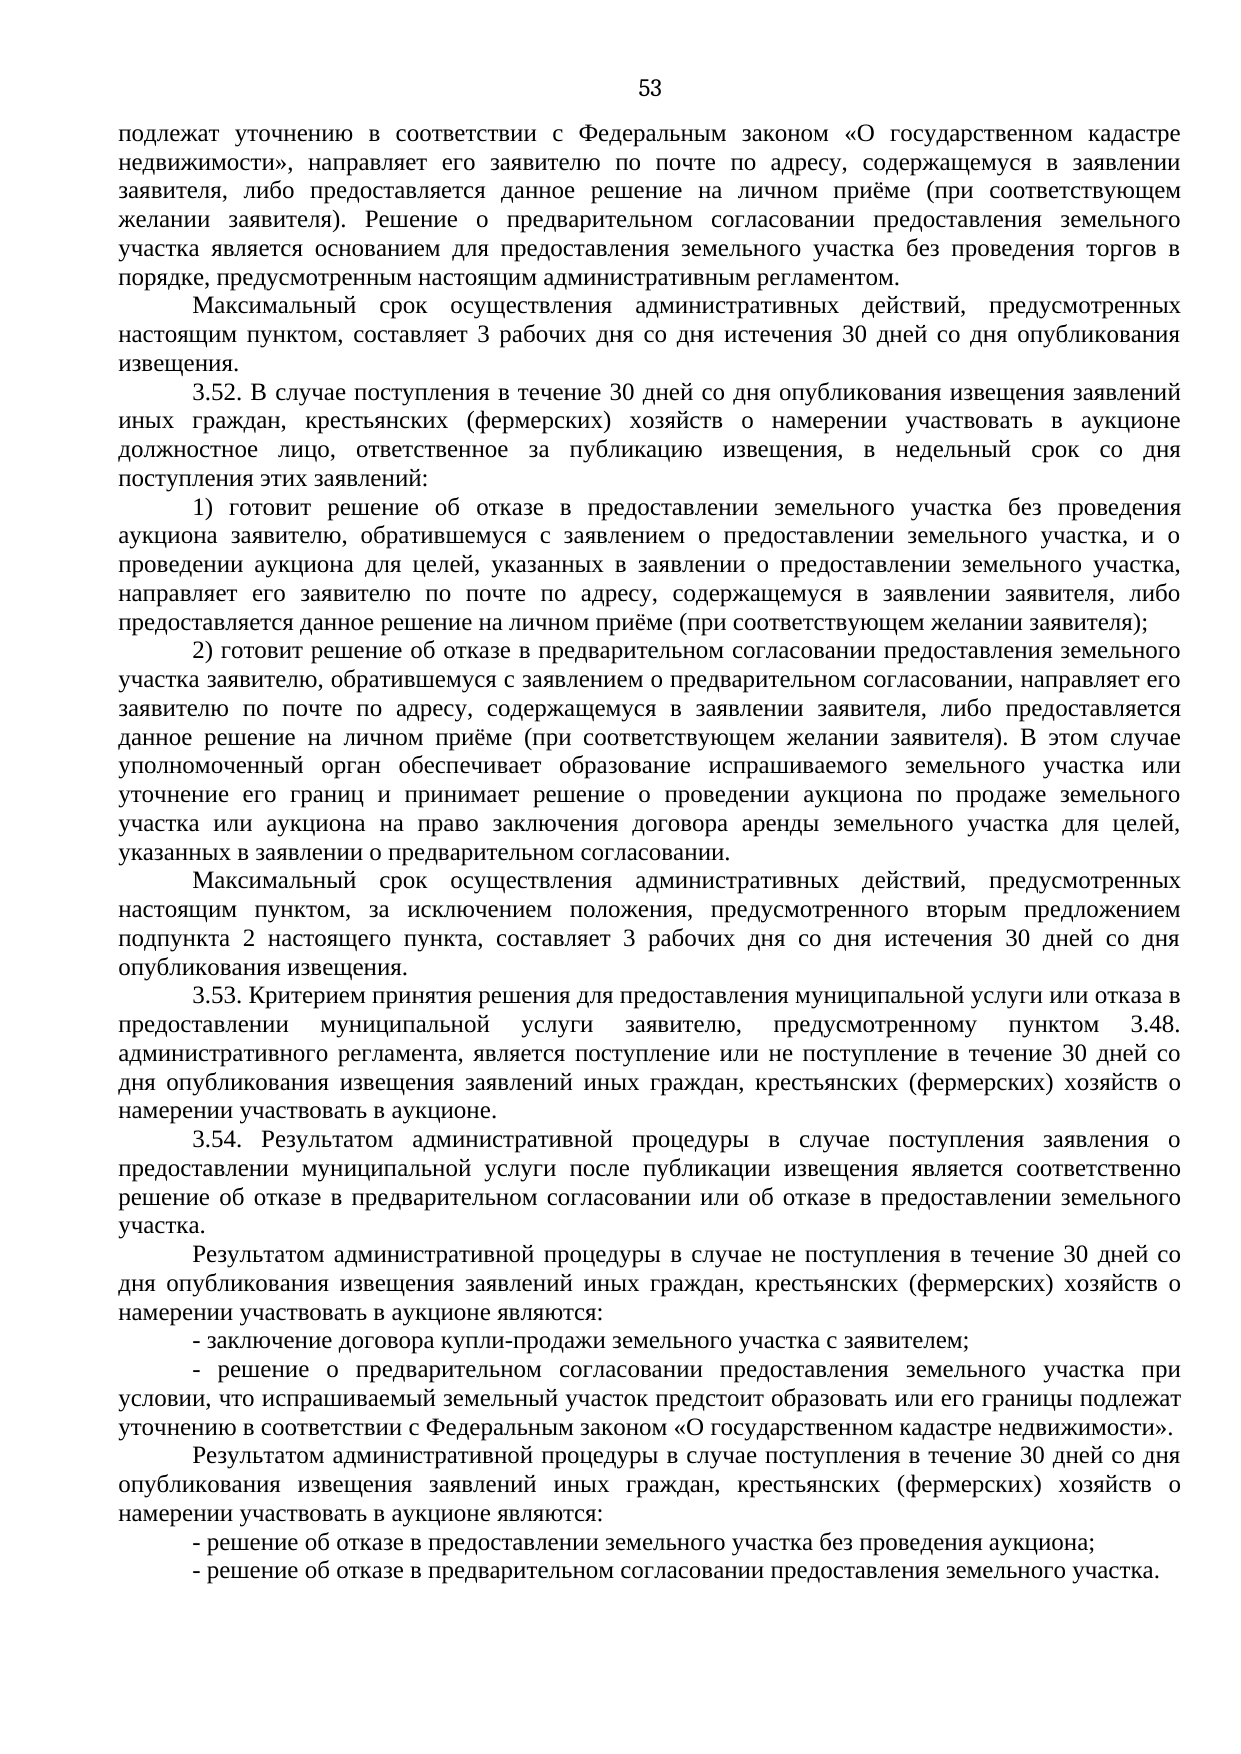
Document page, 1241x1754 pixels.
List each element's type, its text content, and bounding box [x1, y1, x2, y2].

text - решение о предварительном согласовании предоставления земельного участка при условии, что испрашиваемый земельный участок предстоит образовать или его границы подлежат уточнению в соответствии с Федеральным законом «О государственном кадастре недвижимости». [118, 1354, 1182, 1441]
text 2) готовит решение об отказе в предварительном согласовании предоставления земельного участка заявителю, обратившемуся с заявлением о предварительном согласовании, направляет его заявителю по почте по адресу, содержащемуся в заявлении заявителя, либо предоставляется данное решение на личном приёме (при соответствующем желании заявителя). В этом случае уполномоченный орган обеспечивает образование испрашиваемого земельного участка или уточнение его границ и принимает решение о проведении аукциона по продаже земельного участка или аукциона на право заключения договора аренды земельного участка для целей, указанных в заявлении о предварительном согласовании. [118, 636, 1182, 866]
text 3.53. Критерием принятия решения для предоставления муниципальной услуги или отказа в предоставлении муниципальной услуги заявителю, предусмотренному пунктом 3.48. административного регламента, является поступление или не поступление в течение 30 дней со дня опубликования извещения заявлений иных граждан, крестьянских (фермерских) хозяйств о намерении участвовать в аукционе. [118, 981, 1182, 1124]
text - решение об отказе в предварительном согласовании предоставления земельного участка. [118, 1556, 1182, 1584]
text Результатом административной процедуры в случае не поступления в течение 30 дней со дня опубликования извещения заявлений иных граждан, крестьянских (фермерских) хозяйств о намерении участвовать в аукционе являются: [118, 1239, 1182, 1326]
text 1) готовит решение об отказе в предоставлении земельного участка без проведения аукциона заявителю, обратившемуся с заявлением о предоставлении земельного участка, и о проведении аукциона для целей, указанных в заявлении о предоставлении земельного участка, направляет его заявителю по почте по адресу, содержащемуся в заявлении заявителя, либо предоставляется данное решение на личном приёме (при соответствующем желании заявителя); [118, 492, 1182, 636]
text Максимальный срок осуществления административных действий, предусмотренных настоящим пунктом, за исключением положения, предусмотренного вторым предложением подпункта 2 настоящего пункта, составляет 3 рабочих дня со дня истечения 30 дней со дня опубликования извещения. [118, 866, 1182, 981]
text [118, 118, 1182, 291]
text - решение об отказе в предоставлении земельного участка без проведения аукциона; [118, 1527, 1182, 1556]
text 3.54. Результатом административной процедуры в случае поступления заявления о предоставлении муниципальной услуги после публикации извещения является соответственно решение об отказе в предварительном согласовании или об отказе в предоставлении земельного участка. [118, 1124, 1182, 1239]
text Результатом административной процедуры в случае поступления в течение 30 дней со дня опубликования извещения заявлений иных граждан, крестьянских (фермерских) хозяйств о намерении участвовать в аукционе являются: [118, 1441, 1182, 1527]
text Максимальный срок осуществления административных действий, предусмотренных настоящим пунктом, составляет 3 рабочих дня со дня истечения 30 дней со дня опубликования извещения. [118, 291, 1182, 377]
text 3.52. В случае поступления в течение 30 дней со дня опубликования извещения заявлений иных граждан, крестьянских (фермерских) хозяйств о намерении участвовать в аукционе должностное лицо, ответственное за публикацию извещения, в недельный срок со дня поступления этих заявлений: [118, 377, 1182, 492]
text - заключение договора купли-продажи земельного участка с заявителем; [118, 1326, 1182, 1354]
